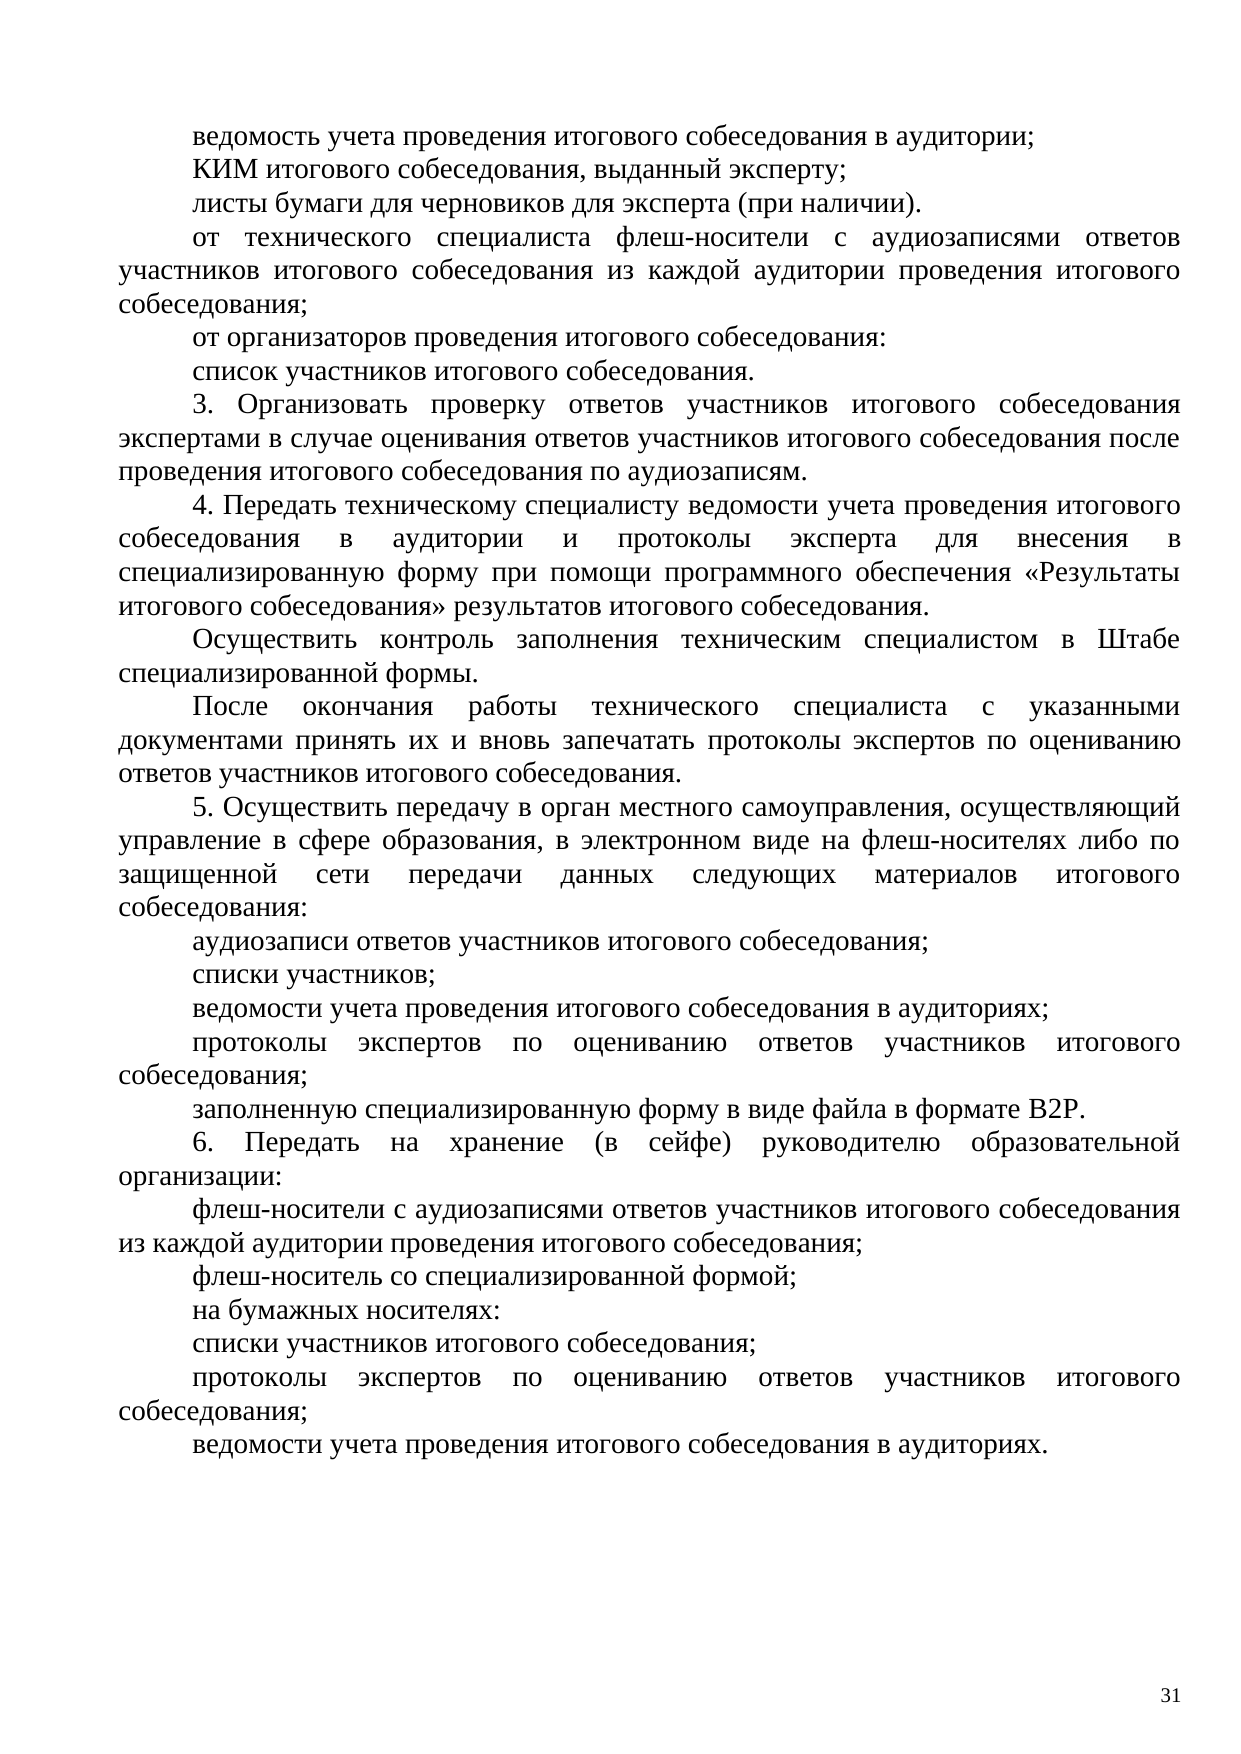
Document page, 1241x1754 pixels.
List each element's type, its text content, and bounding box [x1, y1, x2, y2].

text После окончания работы технического специалиста с указанными документами принять их и вновь запечатать протоколы экспертов по оцениванию ответов участников итогового собеседования. [118, 688, 1181, 789]
text от организаторов проведения итогового собеседования: [118, 319, 1181, 353]
text ведомости учета проведения итогового собеседования в аудиториях. [118, 1426, 1181, 1460]
text ведомость учета проведения итогового собеседования в аудитории; [118, 118, 1181, 152]
text 5. Осуществить передачу в орган местного самоуправления, осуществляющий управление в сфере образования, в электронном виде на флеш-носителях либо по защищенной сети передачи данных следующих материалов итогового собеседования: [118, 789, 1181, 923]
text 3. Организовать проверку ответов участников итогового собеседования экспертами в случае оценивания ответов участников итогового собеседования после проведения итогового собеседования по аудиозаписям. [118, 386, 1181, 487]
text список участников итогового собеседования. [118, 353, 1181, 386]
text флеш-носитель со специализированной формой; [118, 1258, 1181, 1292]
text протоколы экспертов по оцениванию ответов участников итогового собеседования; [118, 1359, 1181, 1426]
text на бумажных носителях: [118, 1292, 1181, 1326]
text списки участников; [118, 957, 1181, 990]
text списки участников итогового собеседования; [118, 1326, 1181, 1359]
text 4. Передать техническому специалисту ведомости учета проведения итогового собеседования в аудитории и протоколы эксперта для внесения в специализированную форму при помощи программного обеспечения «Результаты итогового собеседования» результатов итогового собеседования. [118, 487, 1181, 621]
text 6. Передать на хранение (в сейфе) руководителю образовательной организации: [118, 1124, 1181, 1191]
text Осуществить контроль заполнения техническим специалистом в Штабе специализированной формы. [118, 621, 1181, 688]
text протоколы экспертов по оцениванию ответов участников итогового собеседования; [118, 1024, 1181, 1091]
text заполненную специализированную форму в виде файла в формате B2P. [118, 1091, 1181, 1124]
text флеш-носители с аудиозаписями ответов участников итогового собеседования из каждой аудитории проведения итогового собеседования; [118, 1191, 1181, 1258]
text от технического специалиста флеш-носители с аудиозаписями ответов участников итогового собеседования из каждой аудитории проведения итогового собеседования; [118, 219, 1181, 319]
text КИМ итогового собеседования, выданный эксперту; [118, 152, 1181, 185]
text ведомости учета проведения итогового собеседования в аудиториях; [118, 990, 1181, 1024]
text аудиозаписи ответов участников итогового собеседования; [118, 923, 1181, 957]
text листы бумаги для черновиков для эксперта (при наличии). [118, 185, 1181, 219]
